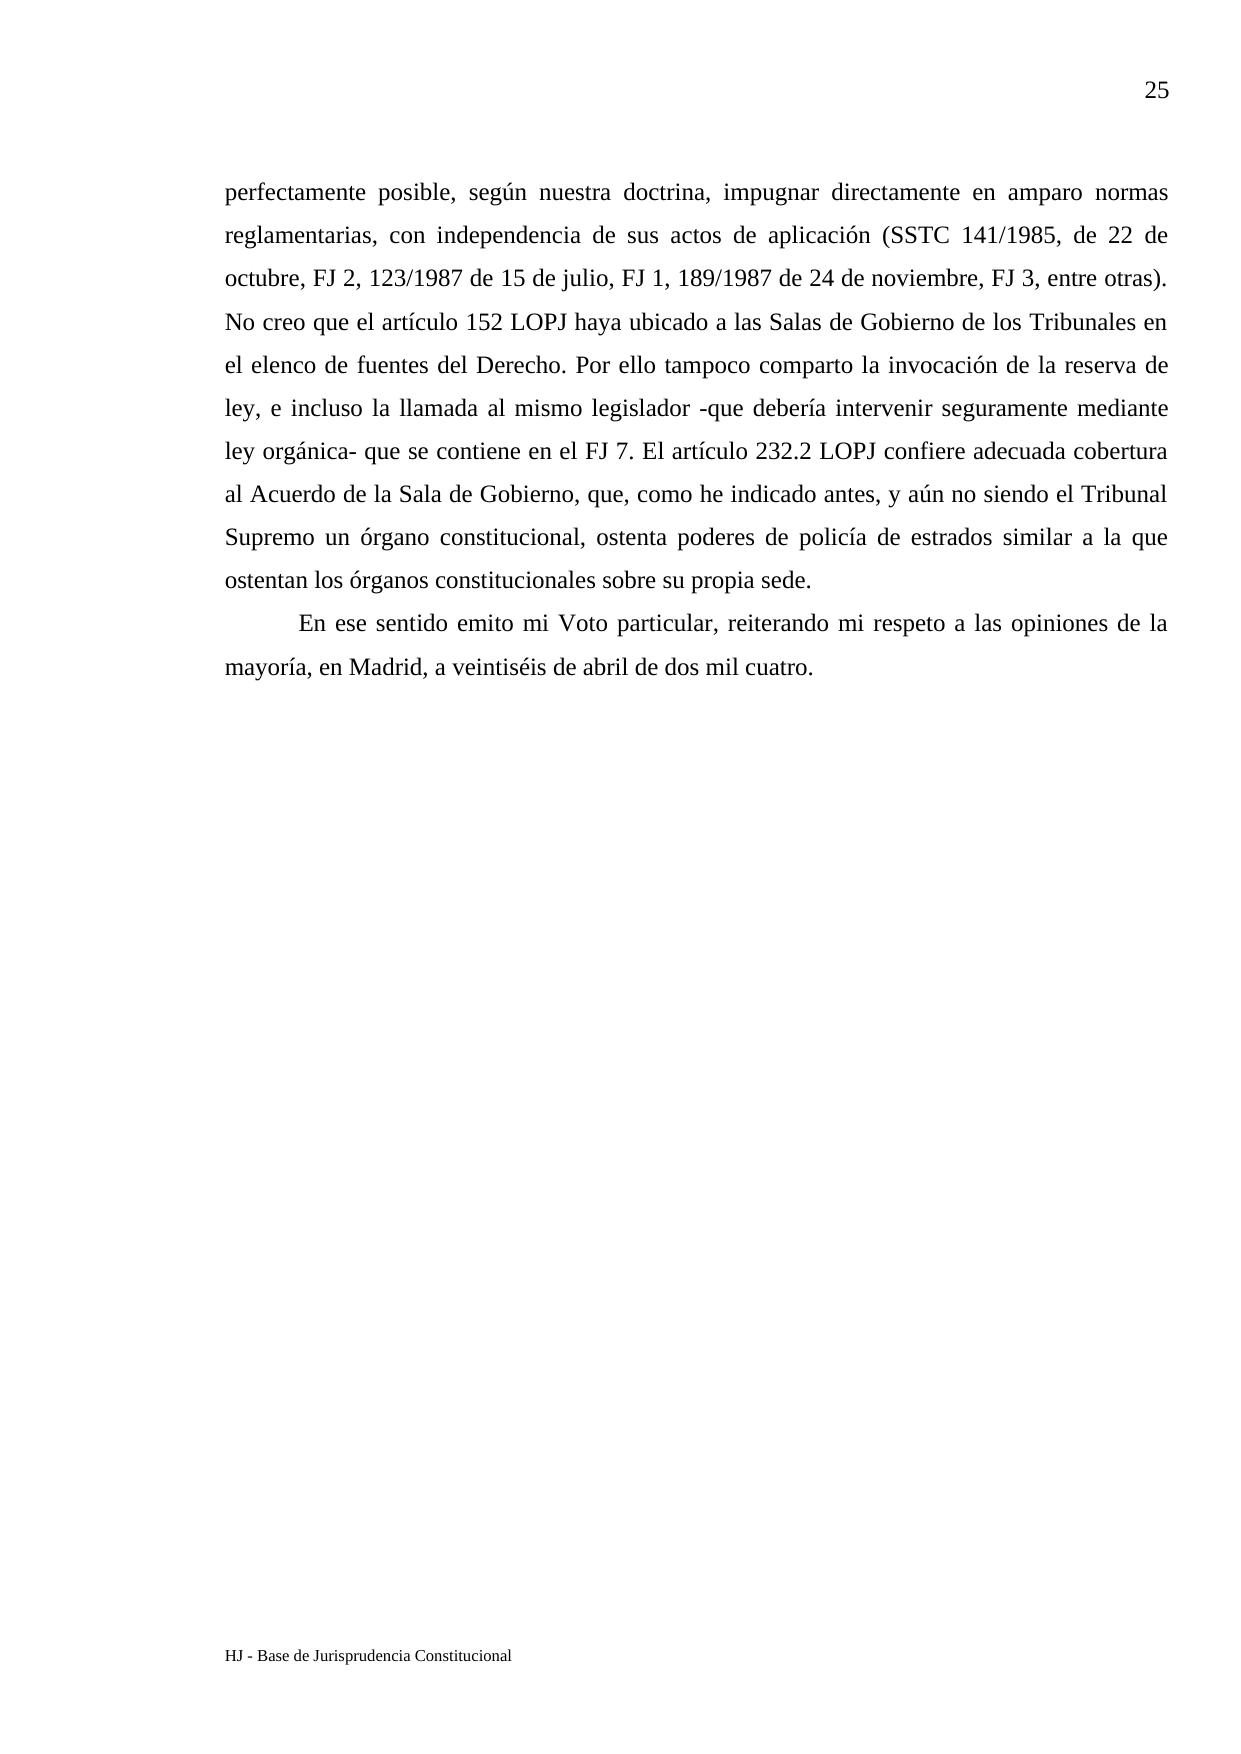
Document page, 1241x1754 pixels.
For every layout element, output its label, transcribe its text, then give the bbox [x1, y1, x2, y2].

text En ese sentido emito mi Voto particular, reiterando mi respeto a las opiniones de la mayoría, en Madrid, a veintiséis de abril de dos mil cuatro. [224, 608, 1169, 680]
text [224, 177, 1169, 594]
